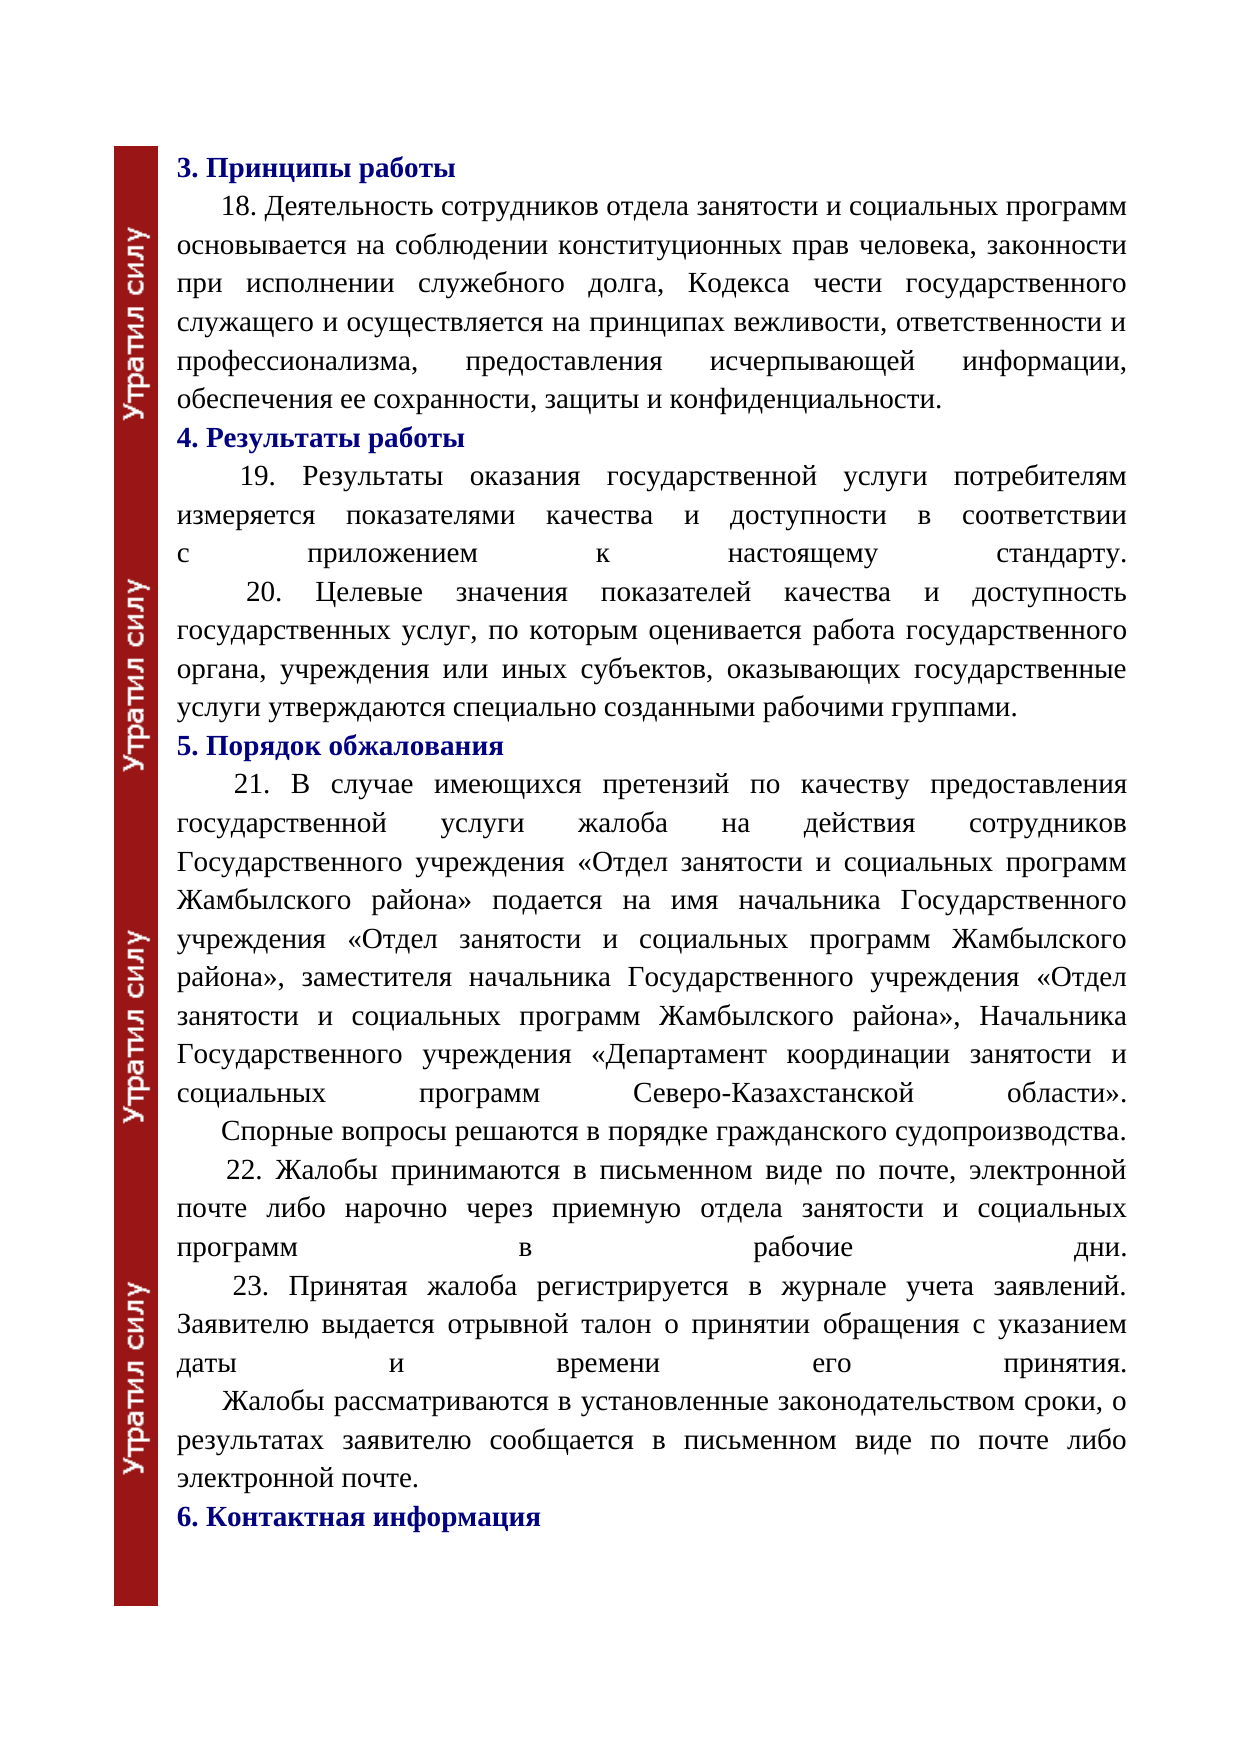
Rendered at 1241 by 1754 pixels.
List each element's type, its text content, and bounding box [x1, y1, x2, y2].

text 3. Принципы работы [112, 150, 1128, 183]
picture [114, 762, 158, 767]
text 19. Результаты оказания государственной услуги потребителям измеряется показателями качества и доступности в соответствии с приложением к настоящему стандарту. 20. Целевые значения показателей качества и доступность государственных услуг, по которым оценивается работа государственного органа, учреждения или иных субъектов, оказывающих государственные услуги утверждаются специально созданными рабочими группами. [112, 458, 1128, 723]
picture [114, 453, 158, 458]
picture [114, 723, 158, 728]
picture [114, 146, 158, 150]
text 5. Порядок обжалования [112, 728, 1128, 762]
text 18. Деятельность сотрудников отдела занятости и социальных программ основывается на соблюдении конституционных прав человека, законности при исполнении служебного долга, Кодекса чести государственного служащего и осуществляется на принципах вежливости, ответственности и профессионализма, предоставления исчерпывающей информации, обеспечения ее сохранности, защиты и конфиденциальности. [112, 188, 1128, 415]
picture [114, 1494, 158, 1499]
picture [114, 415, 158, 420]
text 6. Контактная информация [112, 1499, 1128, 1532]
text 21. В случае имеющихся претензий по качеству предоставления государственной услуги жалоба на действия сотрудников Государственного учреждения «Отдел занятости и социальных программ Жамбылского района» подается на имя начальника Государственного учреждения «Отдел занятости и социальных программ Жамбылского района», заместителя начальника Государственного учреждения «Отдел занятости и социальных программ Жамбылского района», Начальника Государственного учреждения «Департамент координации занятости и социальных программ Северо-Казахстанской области». Спорные вопросы решаются в порядке гражданского судопроизводства. 22. Жалобы принимаются в письменном виде по почте, электронной почте либо нарочно через приемную отдела занятости и социальных программ в рабочие дни. 23. Принятая жалоба регистрируется в журнале учета заявлений. Заявителю выдается отрывной талон о принятии обращения с указанием даты и времени его принятия. Жалобы рассматриваются в установленные законодательством сроки, о результатах заявителю сообщается в письменном виде по почте либо электронной почте. [112, 767, 1128, 1494]
picture [114, 183, 158, 188]
text 4. Результаты работы [112, 420, 1128, 453]
picture [114, 1532, 158, 1606]
